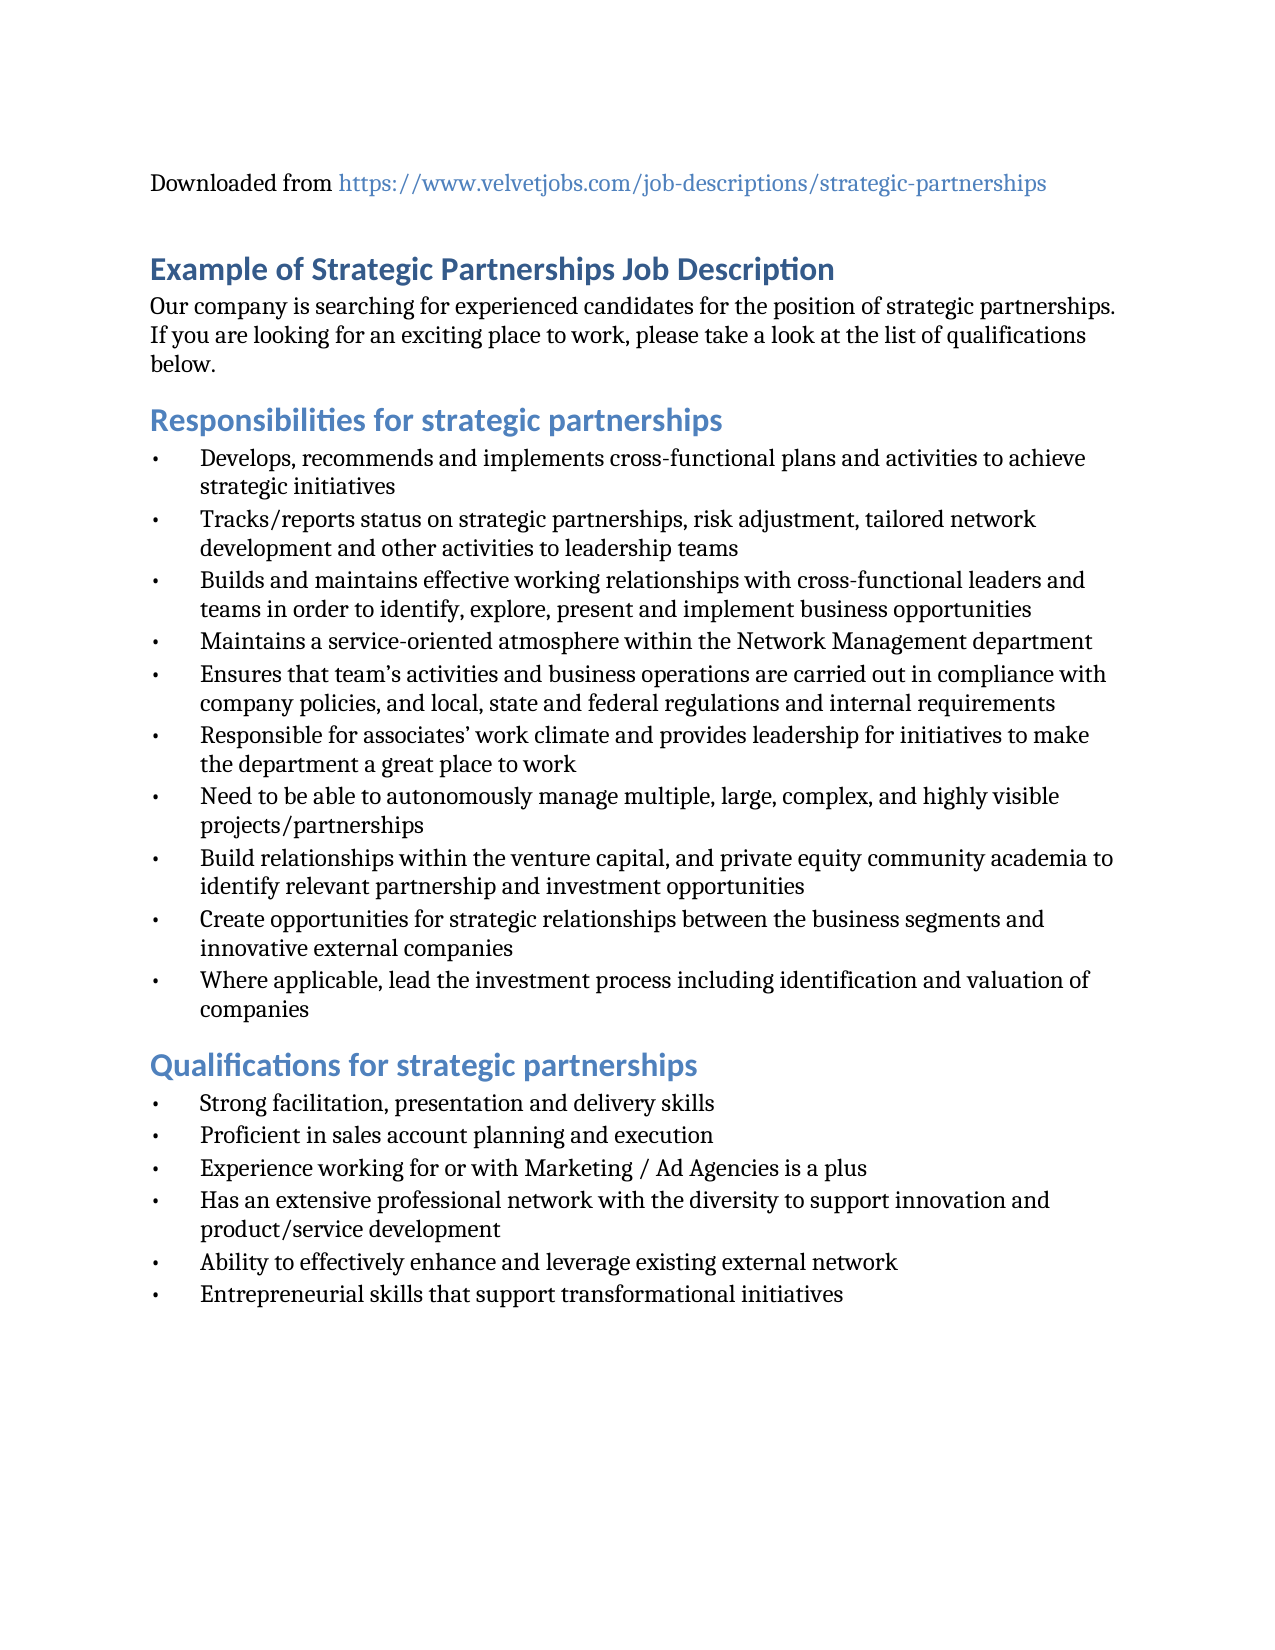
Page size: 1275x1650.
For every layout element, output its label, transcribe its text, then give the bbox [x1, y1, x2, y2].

subtitle Responsibilities for strategic partnerships [150, 399, 1125, 440]
list Strong facilitation, presentation and delivery skills [150, 1089, 1125, 1118]
list Maintains a service-oriented atmosphere within the Network Management department [150, 627, 1125, 656]
list Need to be able to autonomously manage multiple, large, complex, and highly visible projects/partnerships [150, 782, 1125, 840]
subtitle Example of Strategic Partnerships Job Description [150, 247, 1125, 288]
list Has an extensive professional network with the diversity to support innovation and product/service development [150, 1186, 1125, 1244]
list Create opportunities for strategic relationships between the business segments and innovative external companies [150, 905, 1125, 962]
subtitle Qualifications for strategic partnerships [150, 1044, 1125, 1085]
list Tracks/reports status on strategic partnerships, risk adjustment, tailored network development and other activities to leadership teams [150, 505, 1125, 562]
list Ensures that team’s activities and business operations are carried out in compliance with company policies, and local, state and federal regulations and internal requirements [150, 660, 1125, 717]
list Proficient in sales account planning and execution [150, 1121, 1125, 1150]
list Entrepreneurial skills that support transformational initiatives [150, 1280, 1125, 1309]
list Develops, recommends and implements cross-functional plans and activities to achieve strategic initiatives [150, 443, 1125, 501]
text Our company is searching for experienced candidates for the position of strategic partnerships. If you are looking for an exciting place to work, please take a look at the list of qualifications below. [150, 292, 1125, 378]
list Experience working for or with Marketing / Ad Agencies is a plus [150, 1154, 1125, 1183]
text Downloaded from https://www.velvetjobs.com/job-descriptions/strategic-partnerships [150, 169, 1125, 197]
list Builds and maintains effective working relationships with cross-functional leaders and teams in order to identify, explore, present and implement business opportunities [150, 566, 1125, 623]
list Build relationships within the venture capital, and private equity community academia to identify relevant partnership and investment opportunities [150, 843, 1125, 901]
list Responsible for associates’ work climate and provides leadership for initiatives to make the department a great place to work [150, 721, 1125, 778]
list Ability to effectively enhance and leverage existing external network [150, 1248, 1125, 1276]
list Where applicable, lead the investment process including identification and valuation of companies [150, 966, 1125, 1023]
